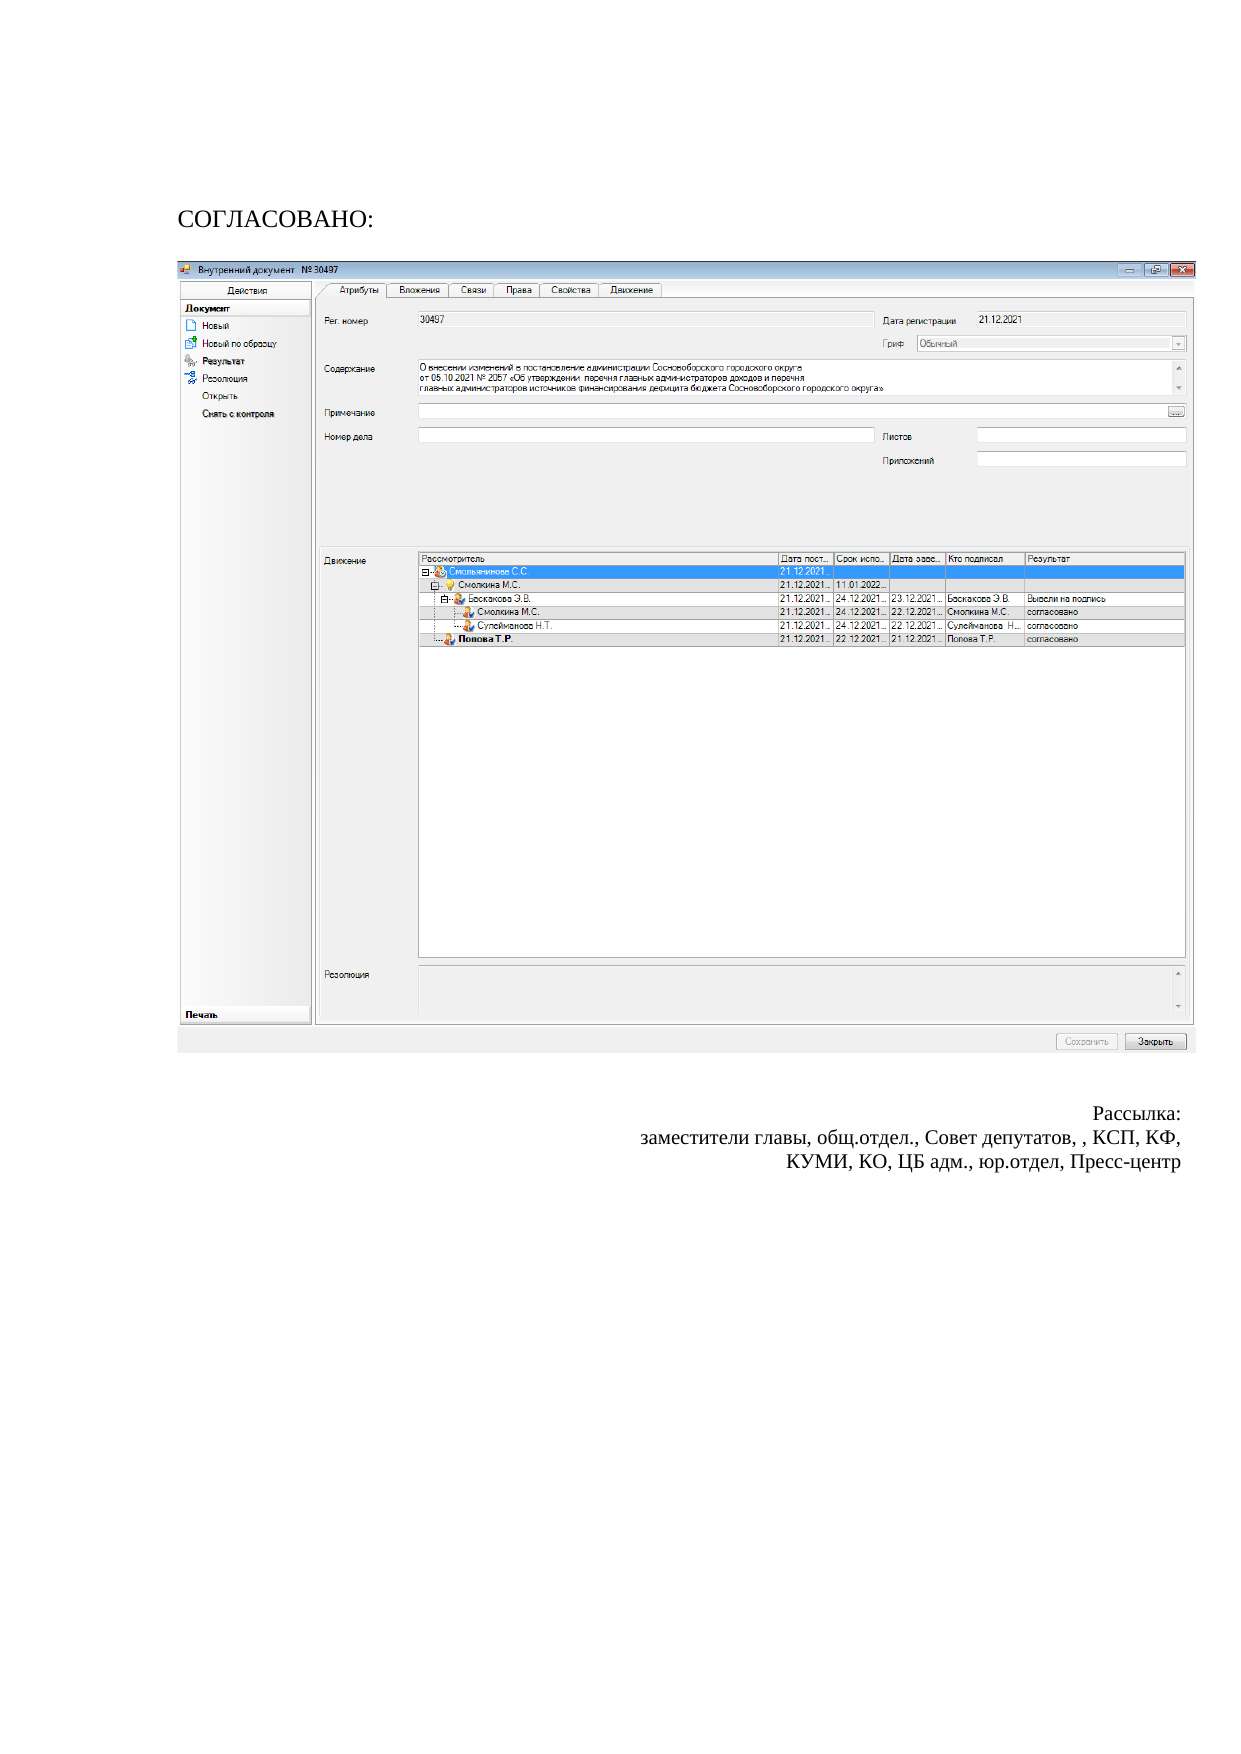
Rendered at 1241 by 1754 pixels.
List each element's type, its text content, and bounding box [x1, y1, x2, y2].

picture [177, 261, 1196, 1053]
text Рассылка: [177, 1101, 1181, 1125]
text КУМИ, КО, ЦБ адм., юр.отдел, Пресс-центр [177, 1149, 1181, 1173]
text заместители главы, общ.отдел., Совет депутатов, , КСП, КФ, [177, 1125, 1181, 1149]
text СОГЛАСОВАНО: [177, 204, 1181, 233]
